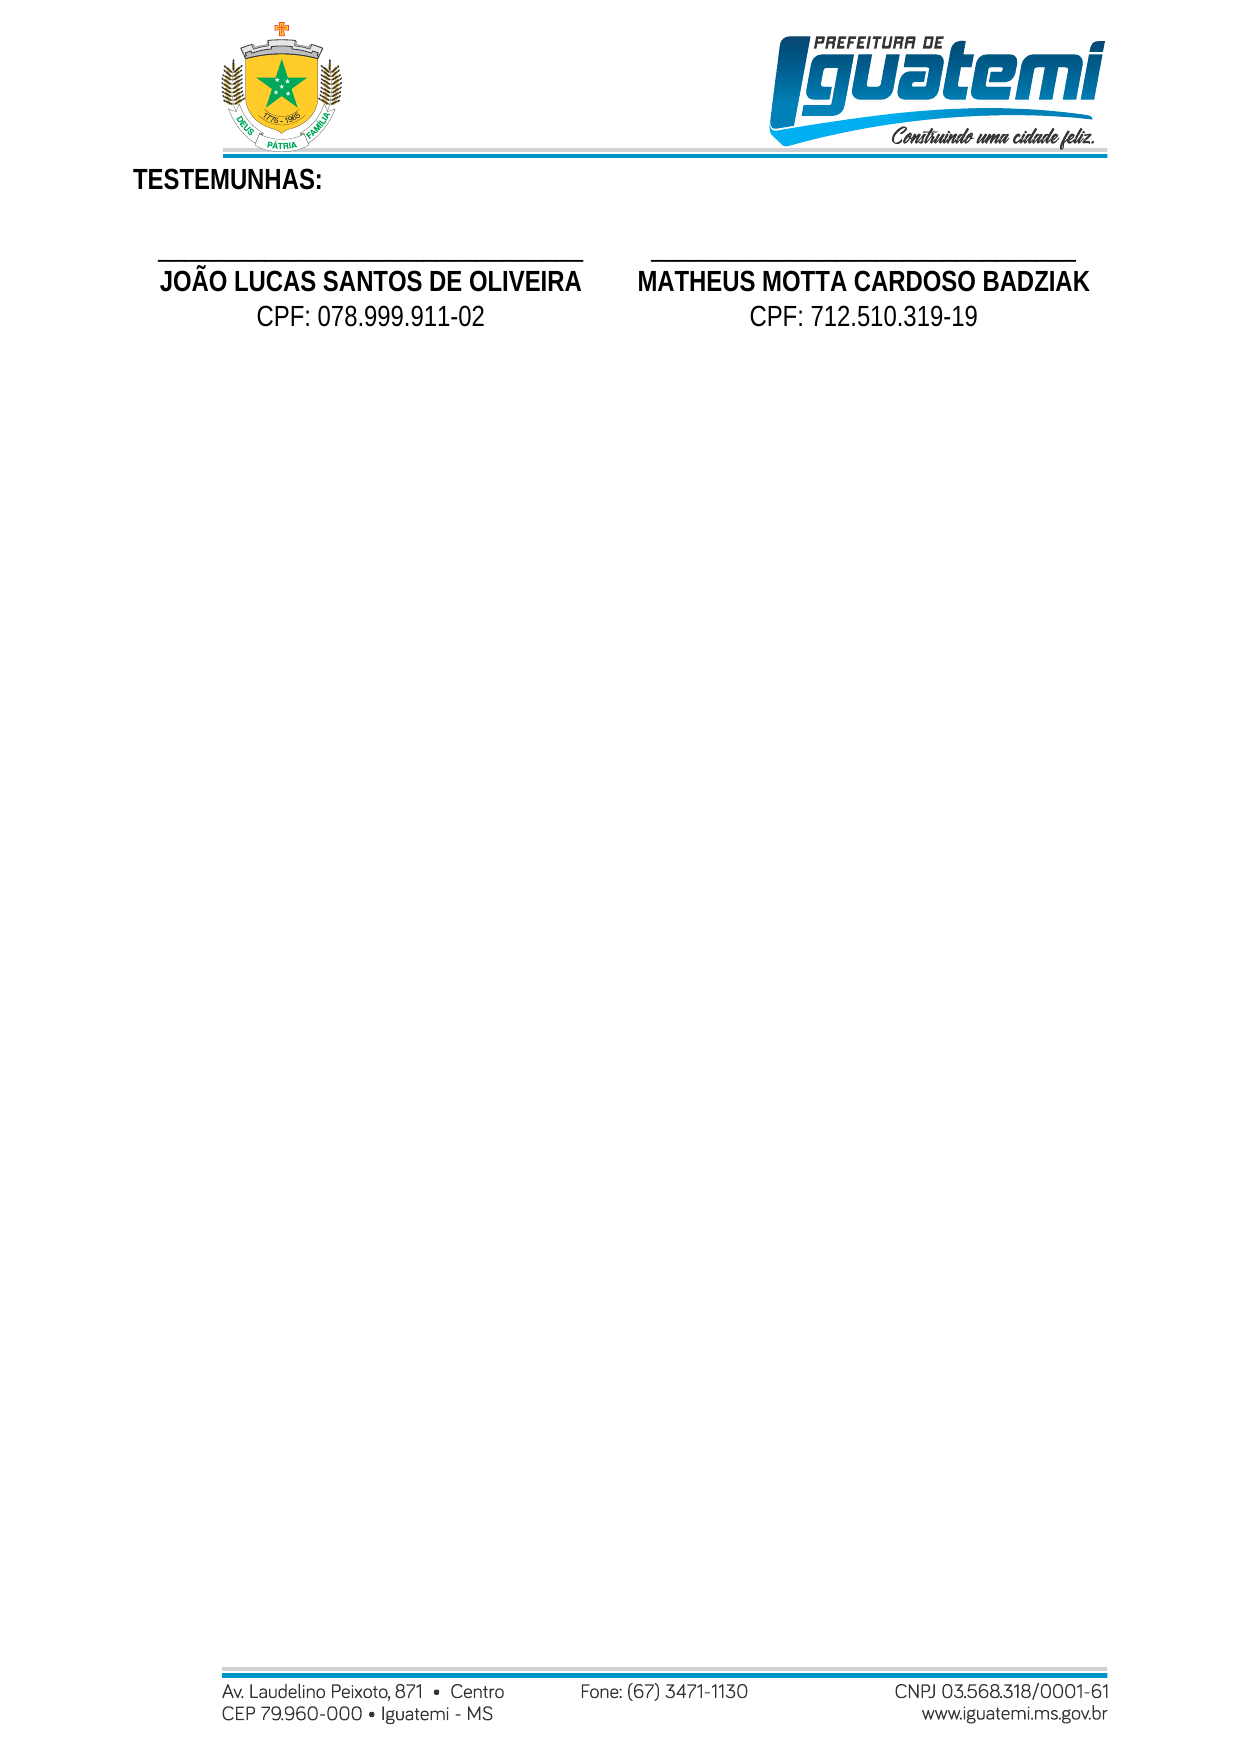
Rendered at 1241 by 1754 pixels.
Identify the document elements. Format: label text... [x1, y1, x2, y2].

text TESTEMUNHAS: [133, 162, 1103, 196]
table_header ________________________________ MATHEUS MOTTA CARDOSO BADZIAK CPF: 712.510.319-19 [613, 229, 1115, 334]
table_header ________________________________ JOÃO LUCAS SANTOS DE OLIVEIRA CPF: 078.999.911-02 [129, 229, 612, 334]
